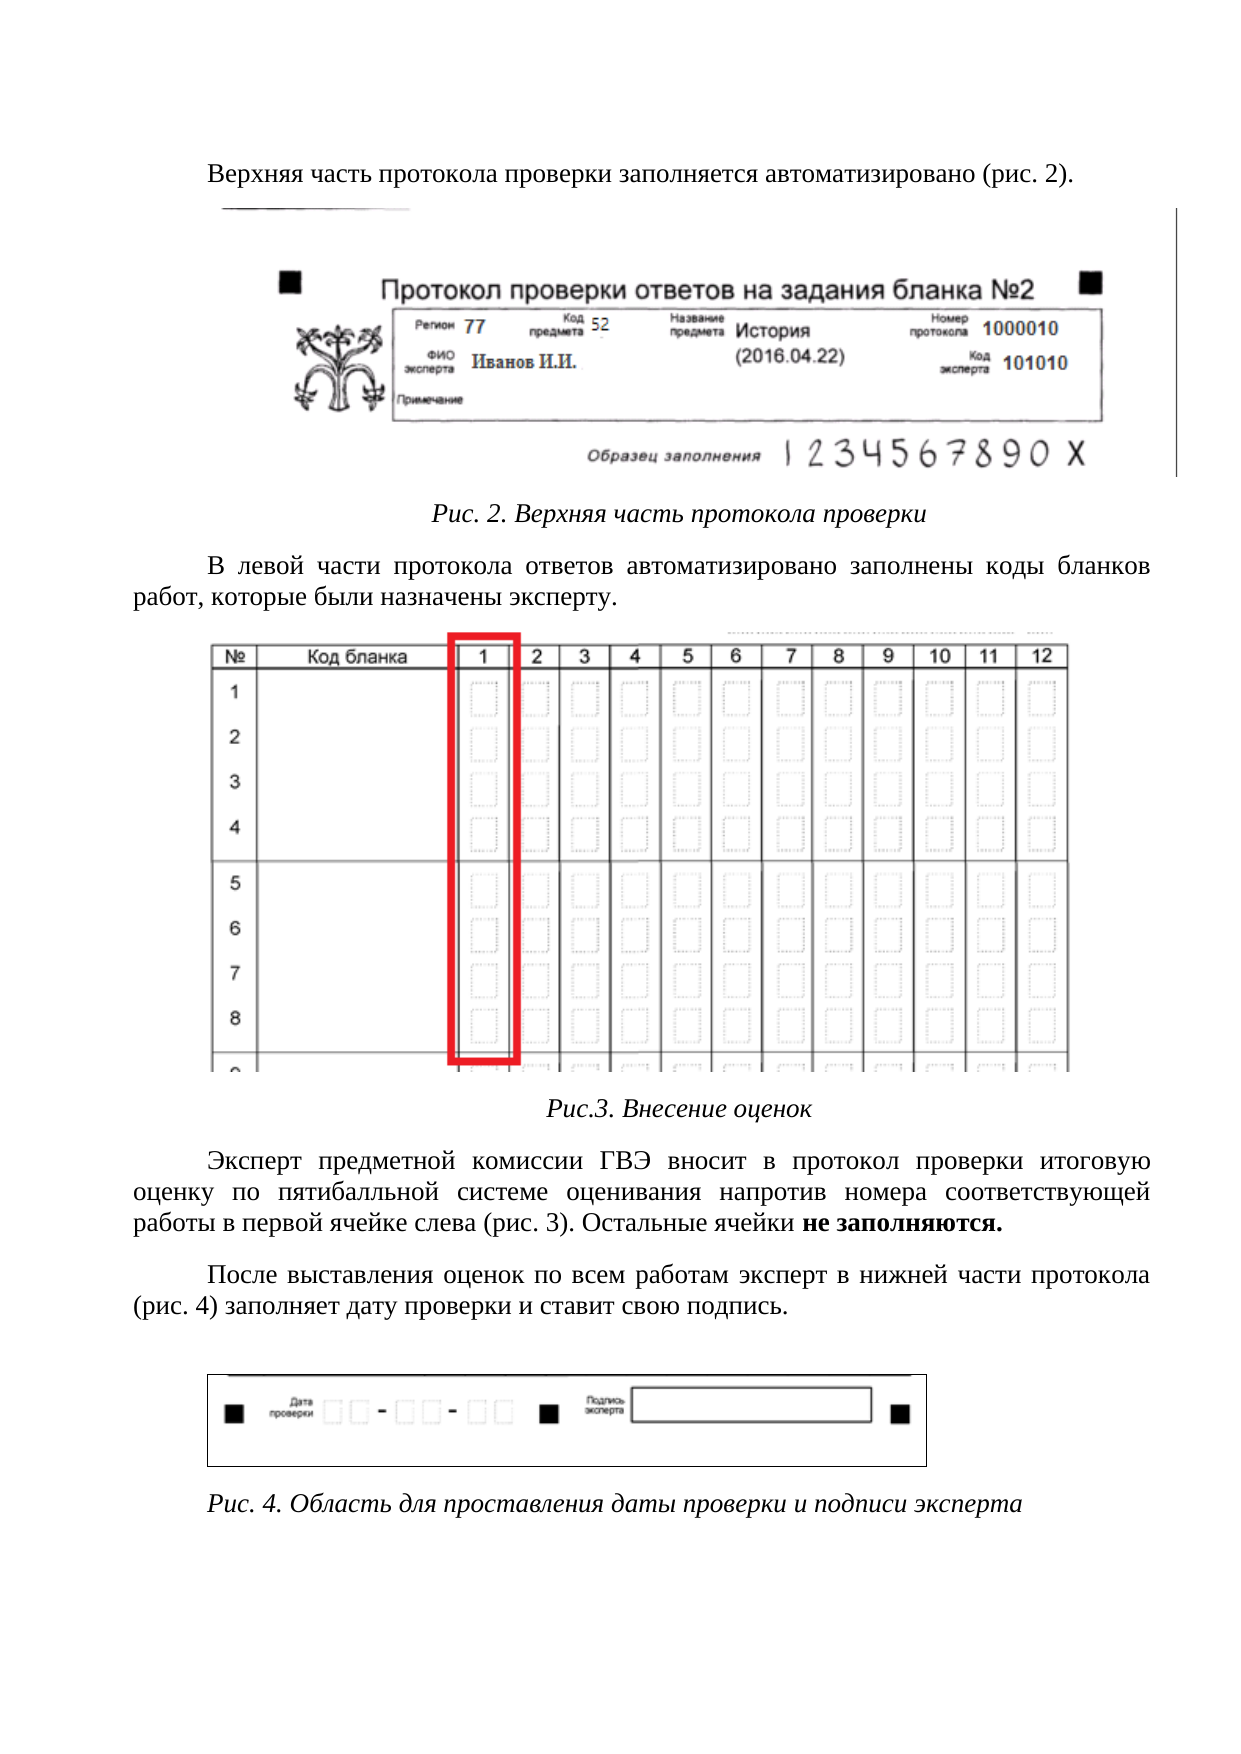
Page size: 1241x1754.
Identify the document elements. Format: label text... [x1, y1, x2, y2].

picture [208, 1375, 926, 1466]
text Верхняя часть протокола проверки заполняется автоматизировано (рис. 2). [133, 157, 1152, 188]
text Рис. 2. Верхняя часть протокола проверки [133, 497, 1152, 528]
text В левой части протокола ответов автоматизировано заполнены коды бланков работ, которые были назначены эксперту. [133, 549, 1152, 611]
text Рис. 4. Область для проставления даты проверки и подписи эксперта [133, 1487, 1152, 1518]
text После выставления оценок по всем работам эксперт в нижней части протокола (рис. 4) заполняет дату проверки и ставит свою подпись. [133, 1258, 1152, 1321]
text Рис.3. Внесение оценок [133, 1092, 1152, 1123]
text Эксперт предметной комиссии ГВЭ вносит в протокол проверки итоговую оценку по пятибалльной системе оценивания напротив номера соответствующей работы в первой ячейке слева (рис. 3). Остальные ячейки не заполняются. [133, 1144, 1152, 1237]
picture [206, 208, 1178, 477]
picture [206, 632, 1081, 1072]
